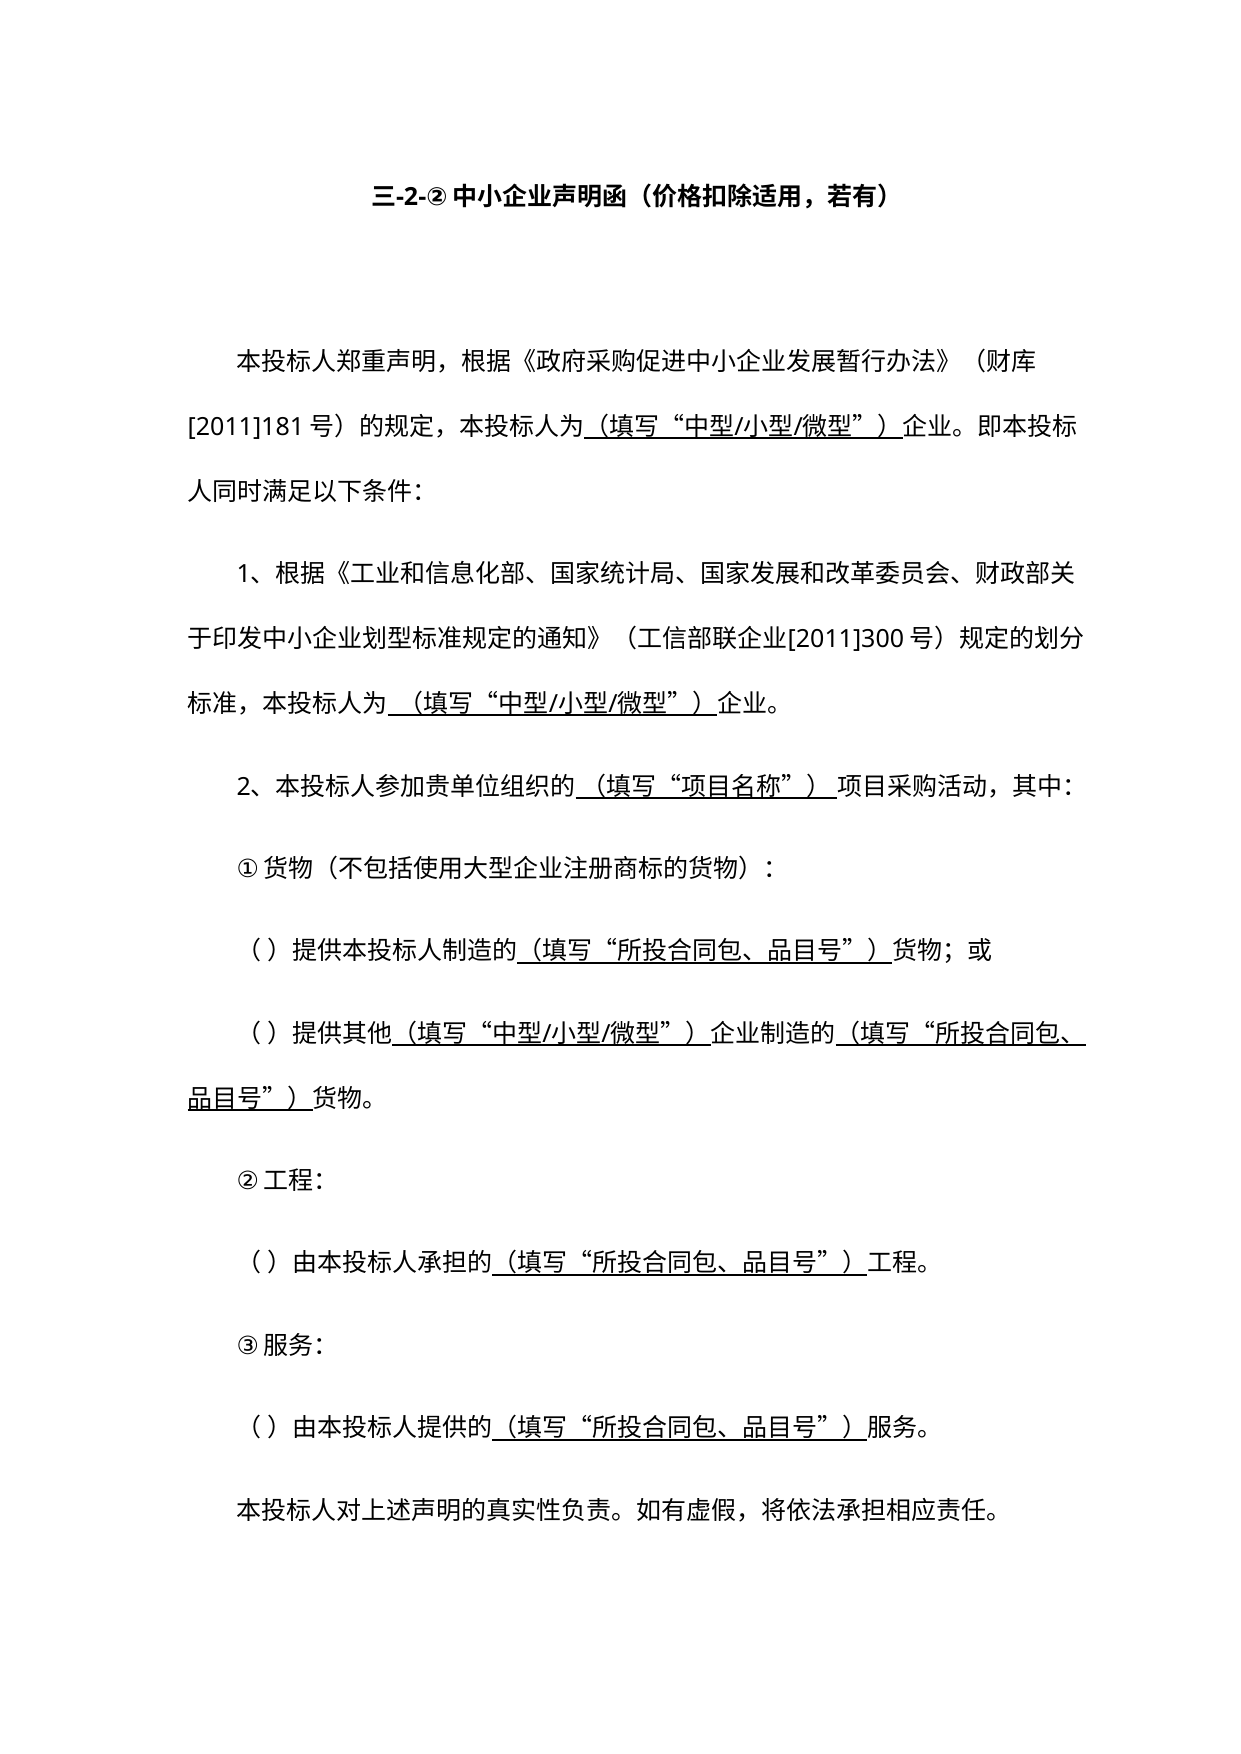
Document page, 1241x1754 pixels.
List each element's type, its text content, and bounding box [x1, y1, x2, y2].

text 三-2-②中小企业声明函（价格扣除适用，若有） [187, 162, 1085, 227]
text （ ）由本投标人承担的（填写“所投合同包、品目号”）工程。 [187, 1228, 1085, 1293]
text ②工程： [187, 1146, 1085, 1211]
text （ ）提供其他（填写“中型/小型/微型”）企业制造的（填写“所投合同包、品目号”）货物。 [187, 999, 1085, 1129]
text （ ）提供本投标人制造的（填写“所投合同包、品目号”）货物；或 [187, 916, 1085, 981]
text ③服务： [187, 1311, 1085, 1376]
text （ ）由本投标人提供的（填写“所投合同包、品目号”）服务。 [187, 1393, 1085, 1458]
text 本投标人郑重声明，根据《政府采购促进中小企业发展暂行办法》（财库[2011]181号）的规定，本投标人为（填写“中型/小型/微型”）企业。即本投标人同时满足以下条件： [187, 327, 1085, 522]
text 2、本投标人参加贵单位组织的 （填写“项目名称”） 项目采购活动，其中： [187, 752, 1085, 817]
text 本投标人对上述声明的真实性负责。如有虚假，将依法承担相应责任。 [187, 1476, 1085, 1541]
text 1、根据《工业和信息化部、国家统计局、国家发展和改革委员会、财政部关于印发中小企业划型标准规定的通知》（工信部联企业[2011]300号）规定的划分标准，本投标人为 （填写“中型/小型/微型”）企业。 [187, 539, 1085, 734]
text ①货物（不包括使用大型企业注册商标的货物）： [187, 834, 1085, 899]
